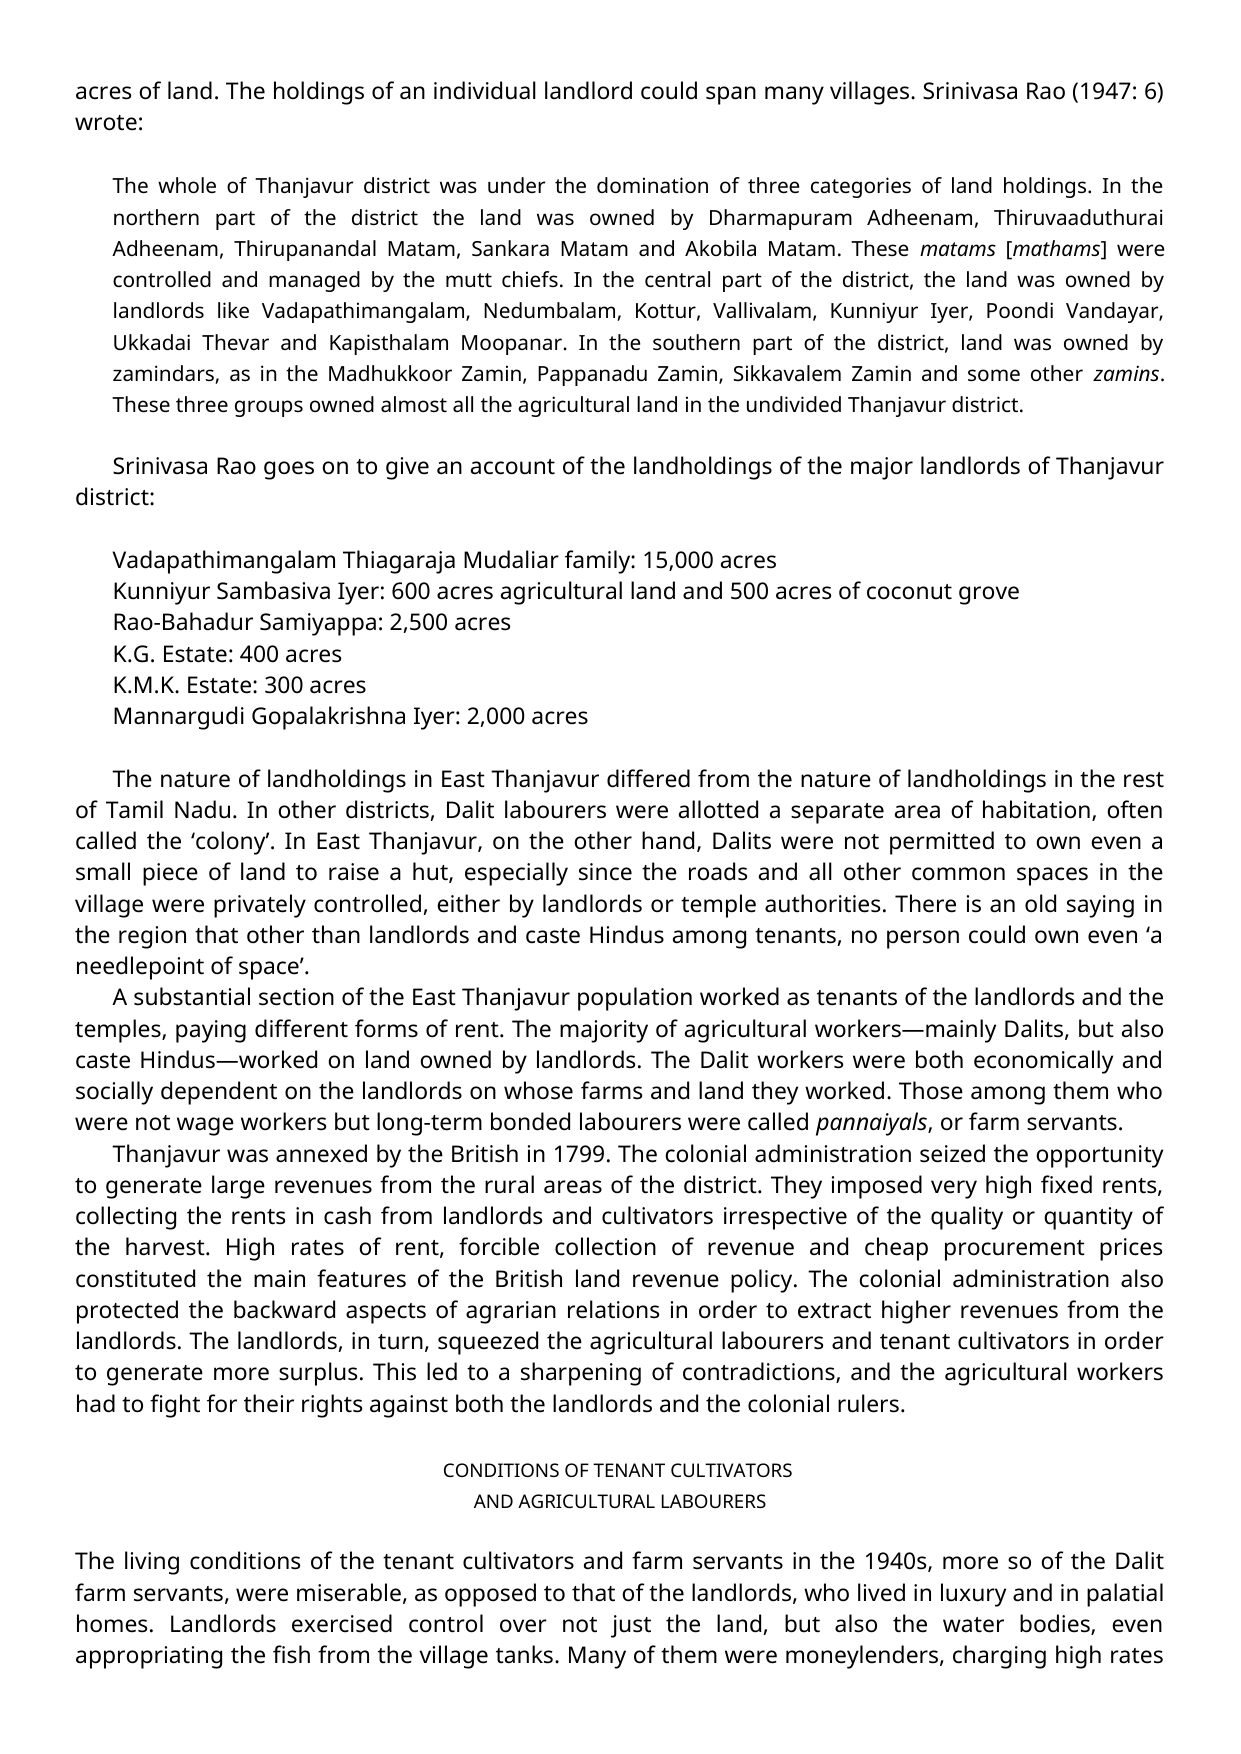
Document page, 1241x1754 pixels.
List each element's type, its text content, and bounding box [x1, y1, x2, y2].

text The whole of Thanjavur district was under the domination of three categories of land holdings. In the northern part of the district the land was owned by Dharmapuram Adheenam, Thiruvaaduthurai Adheenam, Thirupanandal Matam, Sankara Matam and Akobila Matam. These matams [mathams] were controlled and managed by the mutt chiefs. In the central part of the district, the land was owned by landlords like Vadapathimangalam, Nedumbalam, Kottur, Vallivalam, Kunniyur Iyer, Poondi Vandayar, Ukkadai Thevar and Kapisthalam Moopanar. In the southern part of the district, land was owned by zamindars, as in the Madhukkoor Zamin, Pappanadu Zamin, Sikkavalem Zamin and some other zamins. These three groups owned almost all the agricultural land in the undivided Thanjavur district. [112, 169, 1165, 419]
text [75, 1545, 1165, 1670]
text Rao-Bahadur Samiyappa: 2,500 acres [112, 606, 1165, 637]
text Mannargudi Gopalakrishna Iyer: 2,000 acres [112, 700, 1165, 731]
text A substantial section of the East Thanjavur population worked as tenants of the landlords and the temples, paying different forms of rent. The majority of agricultural workers—mainly Dalits, but also caste Hindus—worked on land owned by landlords. The Dalit workers were both economically and socially dependent on the landlords on whose farms and land they worked. Those among them who were not wage workers but long-term bonded labourers were called pannaiyals, or farm servants. [75, 981, 1165, 1137]
text Thanjavur was annexed by the British in 1799. The colonial administration seized the opportunity to generate large revenues from the rural areas of the district. They imposed very high fixed rents, collecting the rents in cash from landlords and cultivators irrespective of the quality or quantity of the harvest. High rates of rent, forcible collection of revenue and cheap procurement prices constituted the main features of the British land revenue policy. The colonial administration also protected the backward aspects of agrarian relations in order to extract higher revenues from the landlords. The landlords, in turn, squeezed the agricultural labourers and tenant cultivators in order to generate more surplus. This led to a sharpening of contradictions, and the agricultural workers had to fight for their rights against both the landlords and the colonial rulers. [75, 1137, 1165, 1419]
text K.G. Estate: 400 acres [112, 637, 1165, 669]
text The nature of landholdings in East Thanjavur differed from the nature of landholdings in the rest of Tamil Nadu. In other districts, Dalit labourers were allotted a separate area of habitation, often called the ‘colony’. In East Thanjavur, on the other hand, Dalits were not permitted to own even a small piece of land to raise a hut, especially since the roads and all other common spaces in the village were privately controlled, either by landlords or temple authorities. There is an old saying in the region that other than landlords and caste Hindus among tenants, no person could own even ‘a needlepoint of space’. [75, 762, 1165, 981]
text K.M.K. Estate: 300 acres [112, 669, 1165, 700]
text Srinivasa Rao goes on to give an account of the landholdings of the major landlords of Thanjavur district: [75, 450, 1165, 512]
text Vadapathimangalam Thiagaraja Mudaliar family: 15,000 acres [112, 544, 1165, 575]
text Conditions of Tenant Cultivators and Agricultural Labourers [75, 1452, 1165, 1514]
text Kunniyur Sambasiva Iyer: 600 acres agricultural land and 500 acres of coconut grove [112, 575, 1165, 606]
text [75, 75, 1165, 137]
